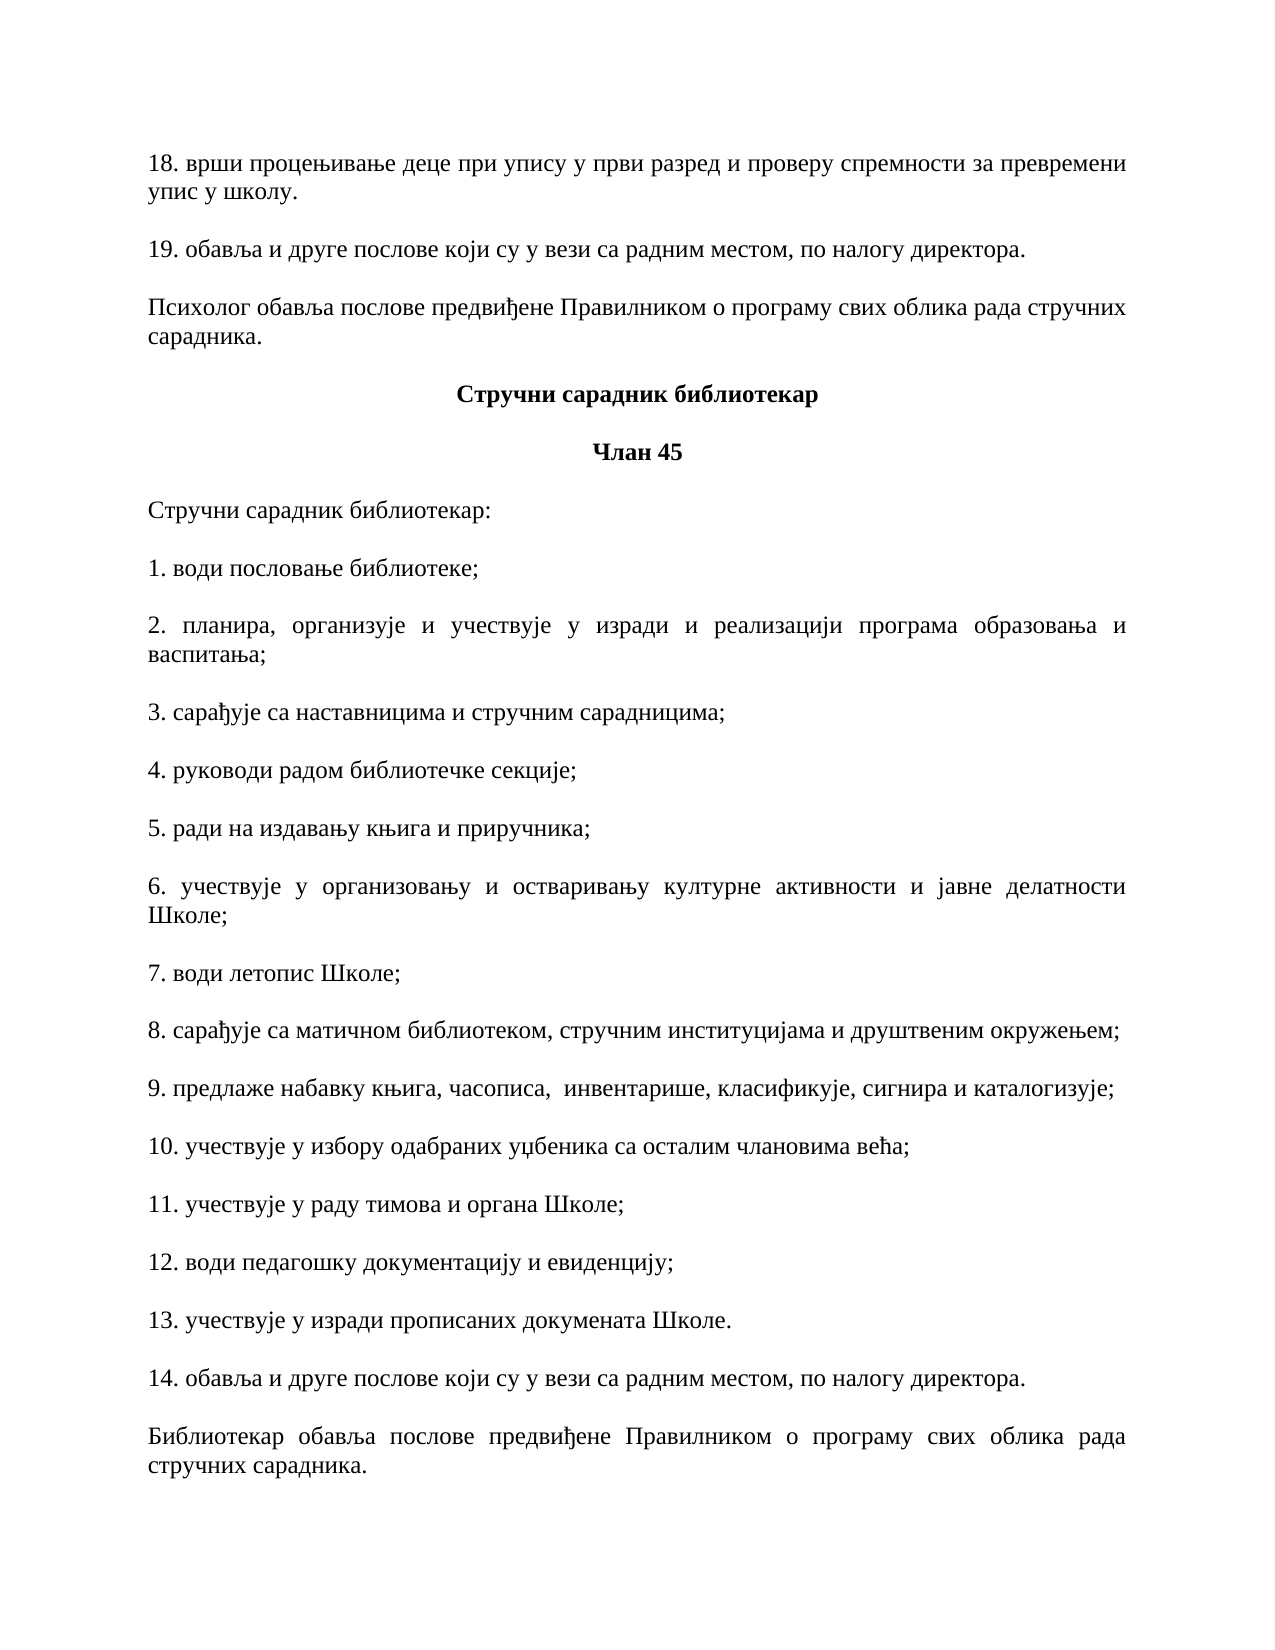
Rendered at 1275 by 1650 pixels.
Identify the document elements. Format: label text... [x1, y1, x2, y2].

text Психолог обавља послове предвиђене Правилником о програму свих облика рада стручних сарадника. [148, 292, 1127, 350]
text 19. обавља и друге послове који су у вези са радним местом, по налогу директора. [148, 234, 1127, 263]
text 10. учествује у избору одабраних уџбеника са осталим члановима већа; [148, 1131, 1127, 1160]
text 3. сарађује са наставницима и стручним сарадницима; [148, 697, 1127, 726]
text 1. води пословање библиотеке; [148, 553, 1127, 581]
text 8. сарађује са матичном библиотеком, стручним институцијама и друштвеним окружењем; [148, 1016, 1127, 1044]
text 13. учествује у изради прописаних докумената Школе. [148, 1305, 1127, 1334]
text 5. ради на издавању књига и приручника; [148, 813, 1127, 842]
text 14. обавља и друге послове који су у вези са радним местом, по налогу директора. [148, 1363, 1127, 1392]
text 2. планира, организује и учествује у изради и реализацији програма образовања и васпитања; [148, 611, 1127, 668]
text 9. предлаже набавку књига, часописа, инвентарише, класификује, сигнира и каталогизује; [148, 1073, 1127, 1102]
text Стручни сарадник библиотекар [148, 379, 1127, 408]
text Стручни сарадник библиотекар: [148, 495, 1127, 523]
text 18. врши процењивање деце при упису у први разред и проверу спремности за превремени упис у школу. [148, 148, 1127, 205]
text 12. води педагошку документацију и евиденцију; [148, 1247, 1127, 1276]
text 6. учествује у организовању и остваривању културне активности и јавне делатности Школе; [148, 871, 1127, 928]
text Библиотекар обавља послове предвиђене Правилником о програму свих облика рада стручних сарадника. [148, 1421, 1127, 1478]
text 4. руководи радом библиотечке секције; [148, 755, 1127, 784]
text 7. води летопис Школе; [148, 958, 1127, 986]
text Члан 45 [148, 437, 1127, 466]
text 11. учествује у раду тимова и органа Школе; [148, 1189, 1127, 1218]
